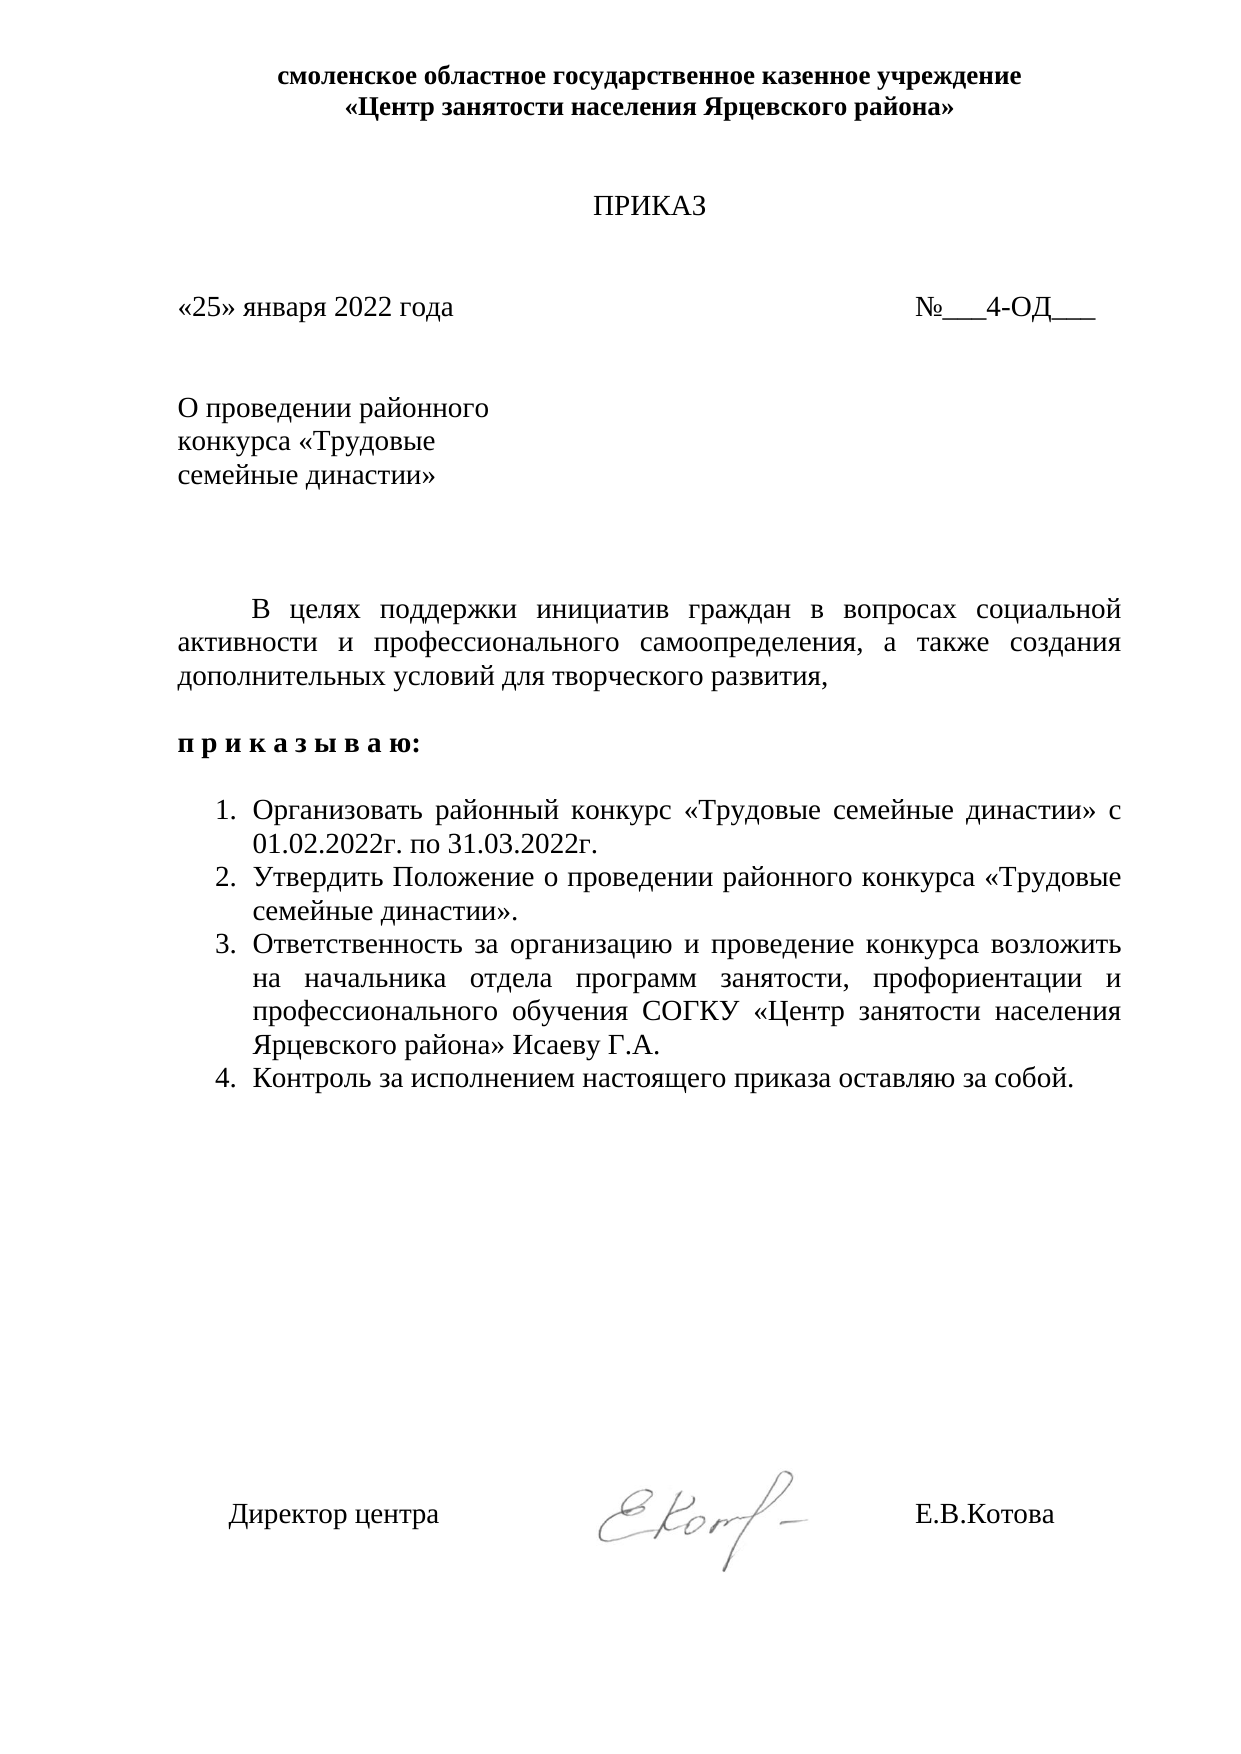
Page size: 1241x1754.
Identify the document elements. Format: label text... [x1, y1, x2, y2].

list Организовать районный конкурс «Трудовые семейные династии» с 01.02.2022г. по 31.03.2022г. [215, 792, 1122, 859]
text «Центр занятости населения Ярцевского района» [177, 90, 1122, 121]
text «25» января 2022 года №___4-ОД___ [177, 289, 1122, 323]
picture [596, 1468, 816, 1497]
text О проведении районного [177, 390, 1122, 423]
text ПРИКАЗ [177, 188, 1122, 222]
list Утвердить Положение о проведении районного конкурса «Трудовые семейные династии». [215, 859, 1122, 926]
picture [596, 1530, 816, 1574]
text В целях поддержки инициатив граждан в вопросах социальной активности и профессионального самоопределения, а также создания дополнительных условий для творческого развития, [177, 591, 1122, 692]
text Директор центра Е.В.Котова [177, 1497, 1122, 1530]
text смоленское областное государственное казенное учреждение [177, 59, 1122, 90]
list Контроль за исполнением настоящего приказа оставляю за собой. [215, 1061, 1122, 1094]
list Ответственность за организацию и проведение конкурса возложить на начальника отдела программ занятости, профориентации и профессионального обучения СОГКУ «Центр занятости населения Ярцевского района» Исаеву Г.А. [215, 926, 1122, 1061]
text п р и к а з ы в а ю: [177, 725, 1122, 759]
text конкурса «Трудовые семейные династии» [177, 423, 1122, 490]
